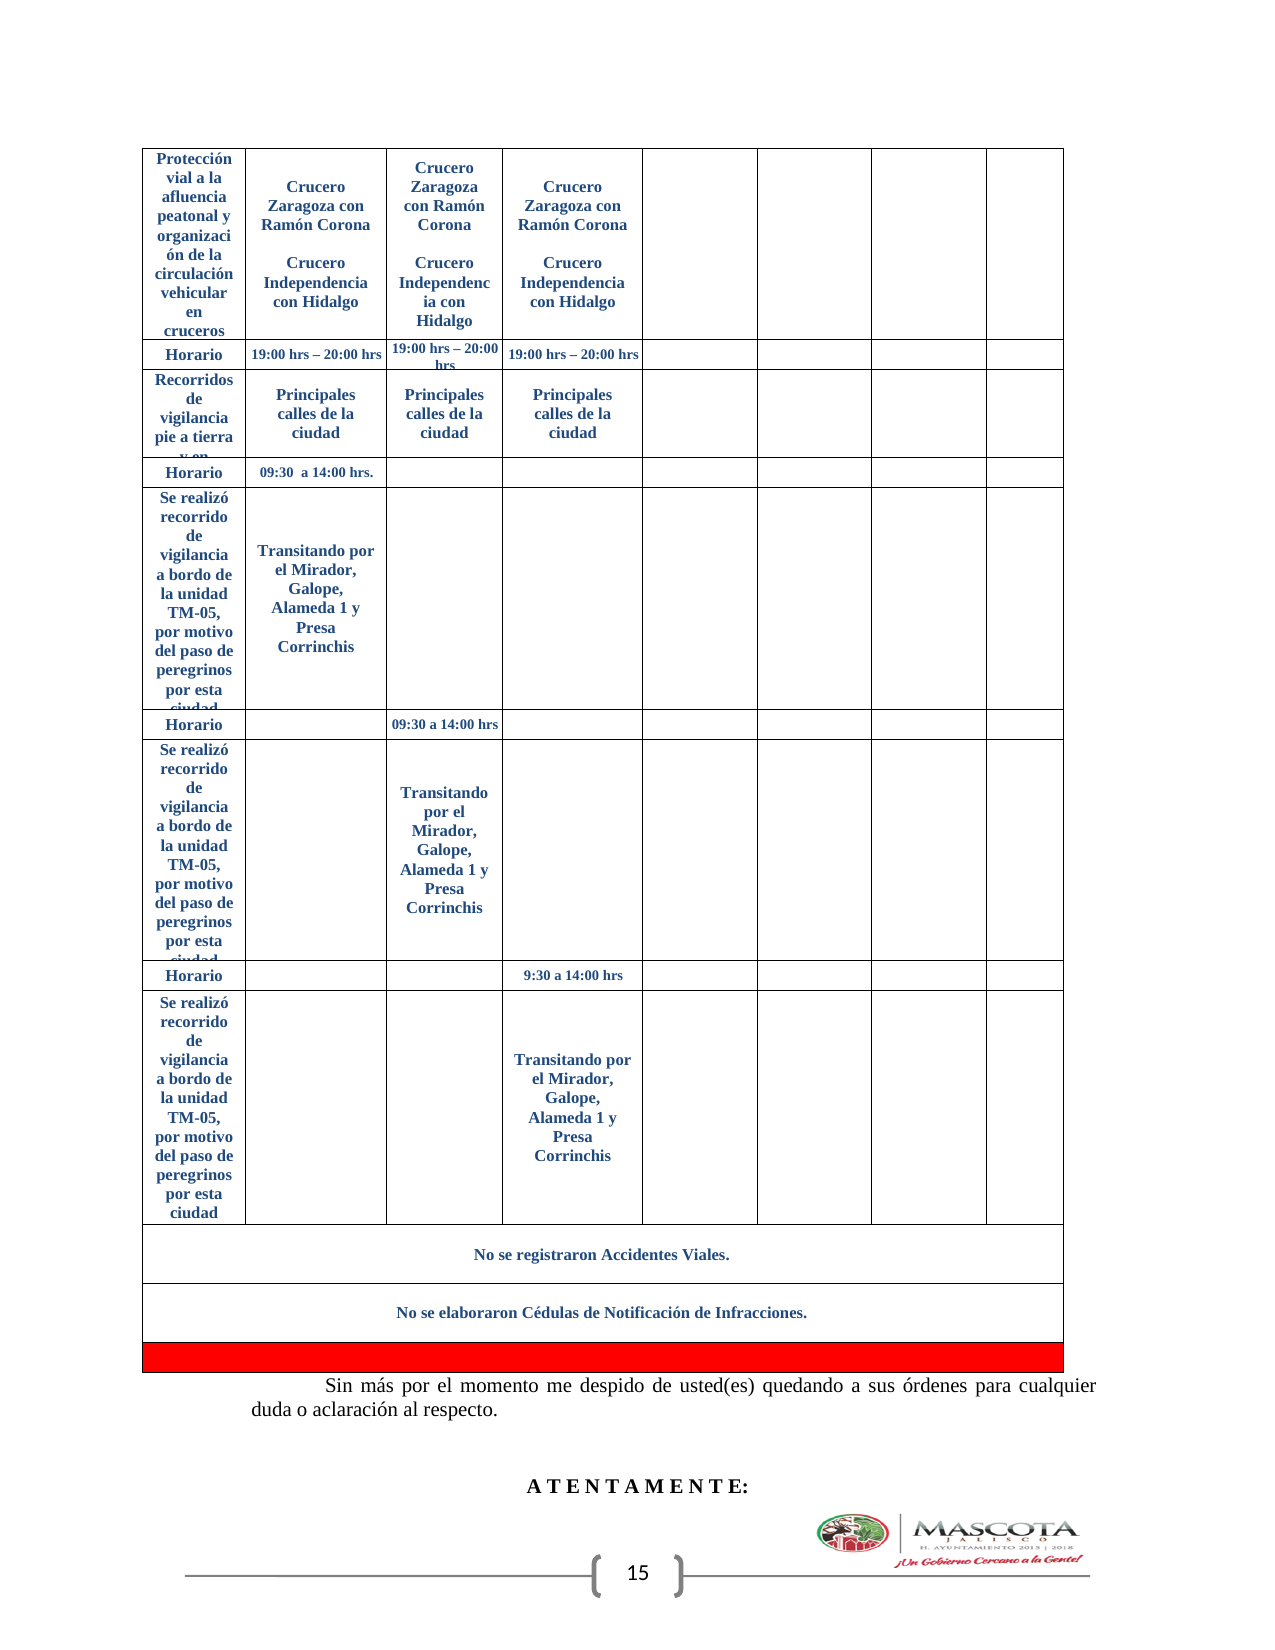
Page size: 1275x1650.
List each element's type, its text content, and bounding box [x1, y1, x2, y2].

table_cell [643, 991, 757, 1224]
table_cell [987, 961, 1063, 990]
table_cell 9:30 a 14:00 hrs [503, 961, 642, 990]
table_cell Horario [143, 710, 245, 738]
table_cell [758, 340, 871, 369]
table_cell [387, 488, 502, 709]
table_cell [758, 961, 871, 990]
table_cell [987, 991, 1063, 1224]
table_cell [246, 710, 386, 738]
table_cell Crucero Zaragoza con Ramón Corona Crucero Independencia con Hidalgo [387, 149, 502, 339]
table_cell 19:00 hrs – 20:00 hrs [246, 340, 386, 369]
table_cell [872, 458, 986, 487]
table_cell Se realizó recorrido de vigilancia a bordo de la unidad TM-05, por motivo del paso de peregrinos por esta ciudad [143, 488, 245, 709]
table_cell Principales calles de la ciudad [387, 370, 502, 457]
table_cell [387, 458, 502, 487]
table_cell Horario [143, 961, 245, 990]
table_cell [643, 370, 757, 457]
table_cell [643, 340, 757, 369]
table_cell [872, 149, 986, 339]
table_cell 19:00 hrs – 20:00 hrs [387, 340, 502, 369]
table_cell Crucero Zaragoza con Ramón Corona Crucero Independencia con Hidalgo [503, 149, 642, 339]
table_cell [987, 370, 1063, 457]
table_cell [643, 488, 757, 709]
table_cell [643, 710, 757, 738]
table_cell Se realizó recorrido de vigilancia a bordo de la unidad TM-05, por motivo del paso de peregrinos por esta ciudad [143, 991, 245, 1224]
table_cell Crucero Zaragoza con Ramón Corona Crucero Independencia con Hidalgo [246, 149, 386, 339]
table_cell [987, 340, 1063, 369]
table_cell Horario [143, 458, 245, 487]
table_cell [246, 740, 386, 960]
table_cell Transitando por el Mirador, Galope, Alameda 1 y Presa Corrinchis [246, 488, 386, 709]
text A T E N T A M E N T E: [177, 1474, 1098, 1498]
table_cell [758, 149, 871, 339]
table_cell 09:30 a 14:00 hrs [387, 710, 502, 738]
table_cell [246, 991, 386, 1224]
table_cell [758, 991, 871, 1224]
table_cell [503, 740, 642, 960]
table_cell [643, 149, 757, 339]
table_cell [872, 740, 986, 960]
table_cell [643, 961, 757, 990]
table_cell [387, 991, 502, 1224]
table_cell [872, 340, 986, 369]
table_cell [758, 710, 871, 738]
table_cell 09:30 a 14:00 hrs. [246, 458, 386, 487]
text Sin más por el momento me despido de usted(es) quedando a sus órdenes para cualquier duda o aclaración al respecto. [251, 1373, 1098, 1421]
table_cell Recorridos de vigilancia pie a tierra y en vehículo [143, 370, 245, 457]
table_cell [872, 488, 986, 709]
table_cell 19:00 hrs – 20:00 hrs [503, 340, 642, 369]
table_cell No se registraron Accidentes Viales. [143, 1225, 1063, 1283]
table_cell [987, 149, 1063, 339]
table_cell No se elaboraron Cédulas de Notificación de Infracciones. [143, 1284, 1063, 1342]
table_cell [872, 961, 986, 990]
table_cell [503, 458, 642, 487]
table_cell [987, 458, 1063, 487]
table_cell [503, 710, 642, 738]
table_cell Protección vial a la afluencia peatonal y organización de la circulación vehicular en cruceros [143, 149, 245, 339]
table_cell [872, 370, 986, 457]
table_cell Principales calles de la ciudad [246, 370, 386, 457]
table_cell [758, 458, 871, 487]
table_cell [643, 740, 757, 960]
table_cell [758, 740, 871, 960]
table_cell [758, 370, 871, 457]
table_cell [758, 488, 871, 709]
table_cell [987, 740, 1063, 960]
table_cell [246, 961, 386, 990]
table_cell [643, 458, 757, 487]
table_cell Transitando por el Mirador, Galope, Alameda 1 y Presa Corrinchis [503, 991, 642, 1224]
table_cell Transitando por el Mirador, Galope, Alameda 1 y Presa Corrinchis [387, 740, 502, 960]
table_cell [143, 1343, 1063, 1372]
table_cell [503, 488, 642, 709]
picture [812, 1505, 1098, 1568]
table_cell [387, 961, 502, 990]
table_cell Se realizó recorrido de vigilancia a bordo de la unidad TM-05, por motivo del paso de peregrinos por esta ciudad [143, 740, 245, 960]
table_cell [987, 710, 1063, 738]
table_cell [872, 710, 986, 738]
table_cell Principales calles de la ciudad [503, 370, 642, 457]
table_cell [872, 991, 986, 1224]
table_cell Horario [143, 340, 245, 369]
table_cell [987, 488, 1063, 709]
